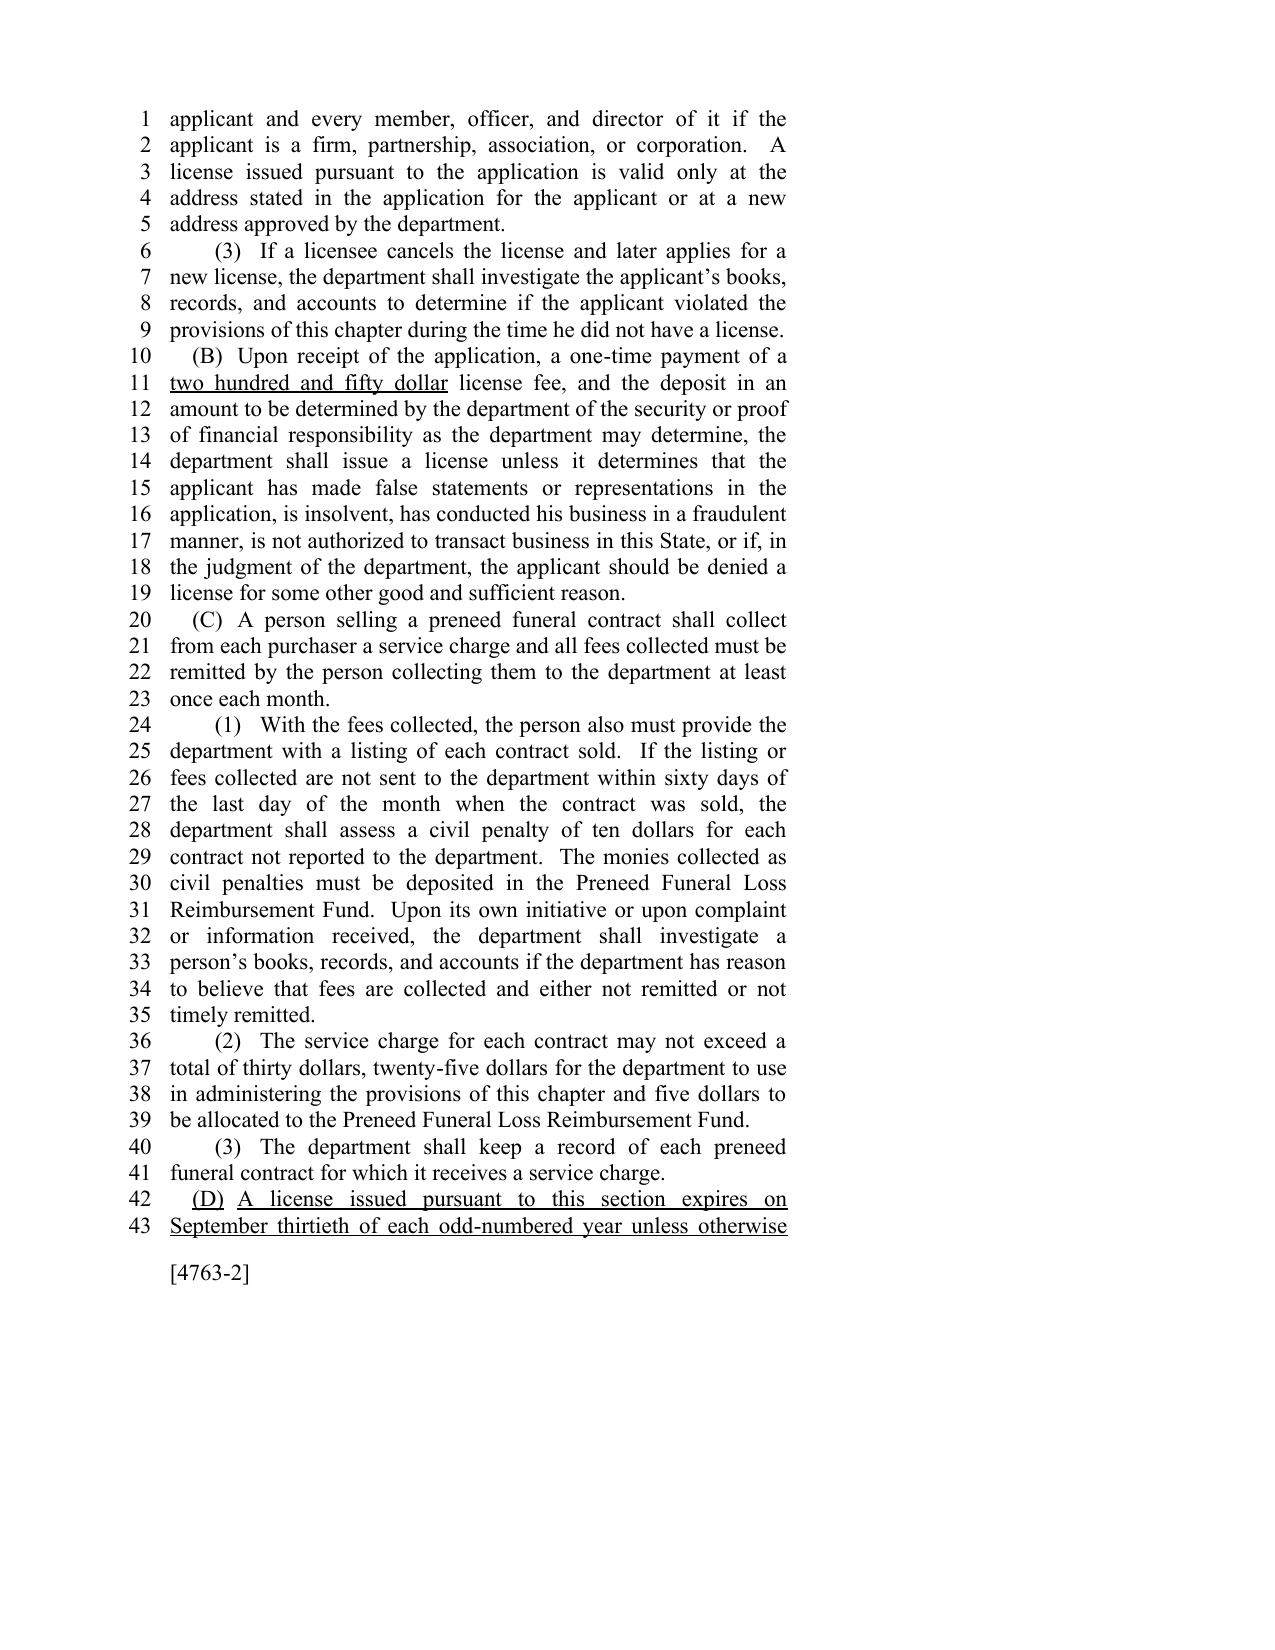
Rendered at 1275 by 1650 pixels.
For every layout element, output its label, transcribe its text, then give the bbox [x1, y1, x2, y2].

text (3) If a licensee cancels the license and later applies for a new license, the department shall investigate the applicant’s books, records, and accounts to determine if the applicant violated the provisions of this chapter during the time he did not have a license. [169, 237, 787, 342]
text (3) The department shall keep a record of each preneed funeral contract for which it receives a service charge. [169, 1133, 787, 1186]
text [169, 1186, 787, 1235]
text (1) With the fees collected, the person also must provide the department with a listing of each contract sold. If the listing or fees collected are not sent to the department within sixty days of the last day of the month when the contract was sold, the department shall assess a civil penalty of ten dollars for each contract not reported to the department. The monies collected as civil penalties must be deposited in the Preneed Funeral Loss Reimbursement Fund. Upon its own initiative or upon complaint or information received, the department shall investigate a person’s books, records, and accounts if the department has reason to believe that fees are collected and either not remitted or not timely remitted. [169, 711, 787, 1027]
text (C) A person selling a preneed funeral contract shall collect from each purchaser a service charge and all fees collected must be remitted by the person collecting them to the department at least once each month. [169, 606, 787, 711]
text (2) The service charge for each contract may not exceed a total of thirty dollars, twenty-five dollars for the department to use in administering the provisions of this chapter and five dollars to be allocated to the Preneed Funeral Loss Reimbursement Fund. [169, 1027, 787, 1133]
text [169, 105, 787, 237]
text (B) Upon receipt of the application, a one-time payment of a two hundred and fifty dollar license fee, and the deposit in an amount to be determined by the department of the security or proof of financial responsibility as the department may determine, the department shall issue a license unless it determines that the applicant has made false statements or representations in the application, is insolvent, has conducted his business in a fraudulent manner, is not authorized to transact business in this State, or if, in the judgment of the department, the applicant should be denied a license for some other good and sufficient reason. [169, 342, 787, 606]
